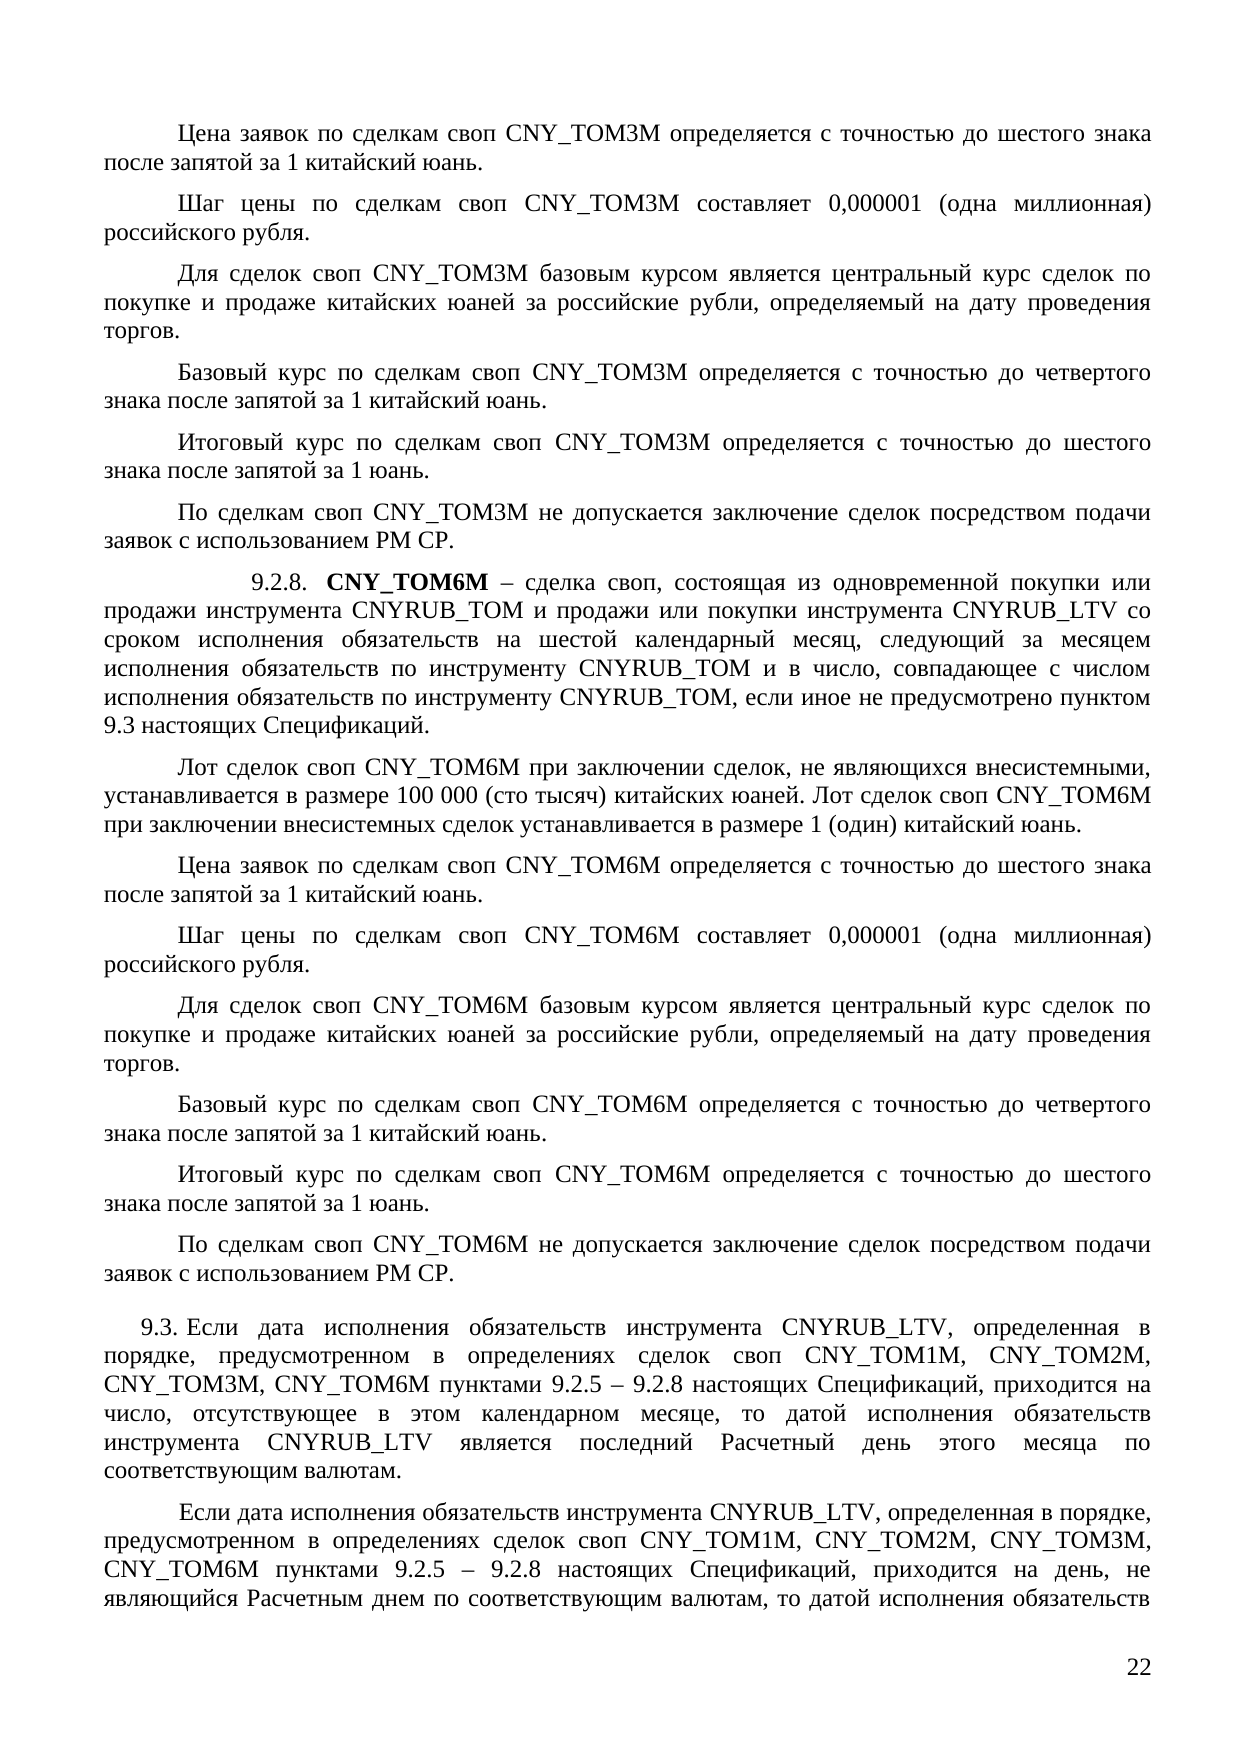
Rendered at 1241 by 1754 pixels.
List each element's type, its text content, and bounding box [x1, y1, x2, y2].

text Итоговый курс по сделкам своп CNY_TOM6M определяется с точностью до шестого знака после запятой за 1 юань. [103, 1159, 1152, 1217]
text Для сделок своп CNY_TOM6M базовым курсом является центральный курс сделок по покупке и продаже китайских юаней за российские рубли, определяемый на дату проведения торгов. [103, 991, 1152, 1077]
text Базовый курс по сделкам своп CNY_TOM6M определяется с точностью до четвертого знака после запятой за 1 китайский юань. [103, 1089, 1152, 1147]
text Цена заявок по сделкам своп CNY_TOM6M определяется с точностью до шестого знака после запятой за 1 китайский юань. [103, 851, 1152, 908]
text Базовый курс по сделкам своп CNY_TOM3M определяется с точностью до четвертого знака после запятой за 1 китайский юань. [103, 357, 1152, 414]
text Лот сделок своп CNY_TOM6M при заключении сделок, не являющихся внесистемными, устанавливается в размере 100 000 (сто тысяч) китайских юаней. Лот сделок своп CNY_TOM6M при заключении внесистемных сделок устанавливается в размере 1 (один) китайский юань. [103, 752, 1152, 838]
text По сделкам своп CNY_TOM3M не допускается заключение сделок посредством подачи заявок с использованием РМ СР. [103, 497, 1152, 554]
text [103, 1497, 1152, 1612]
text Цена заявок по сделкам своп CNY_TOM3M определяется с точностью до шестого знака после запятой за 1 китайский юань. [103, 118, 1152, 176]
text Итоговый курс по сделкам своп CNY_TOM3M определяется с точностью до шестого знака после запятой за 1 юань. [103, 427, 1152, 484]
text Шаг цены по сделкам своп CNY_TOM3M составляет 0,000001 (одна миллионная) российского рубля. [103, 188, 1152, 246]
text Шаг цены по сделкам своп CNY_TOM6M составляет 0,000001 (одна миллионная) российского рубля. [103, 921, 1152, 978]
text Для сделок своп CNY_TOM3M базовым курсом является центральный курс сделок по покупке и продаже китайских юаней за российские рубли, определяемый на дату проведения торгов. [103, 258, 1152, 344]
text По сделкам своп CNY_TOM6M не допускается заключение сделок посредством подачи заявок с использованием РМ СР. [103, 1229, 1152, 1287]
